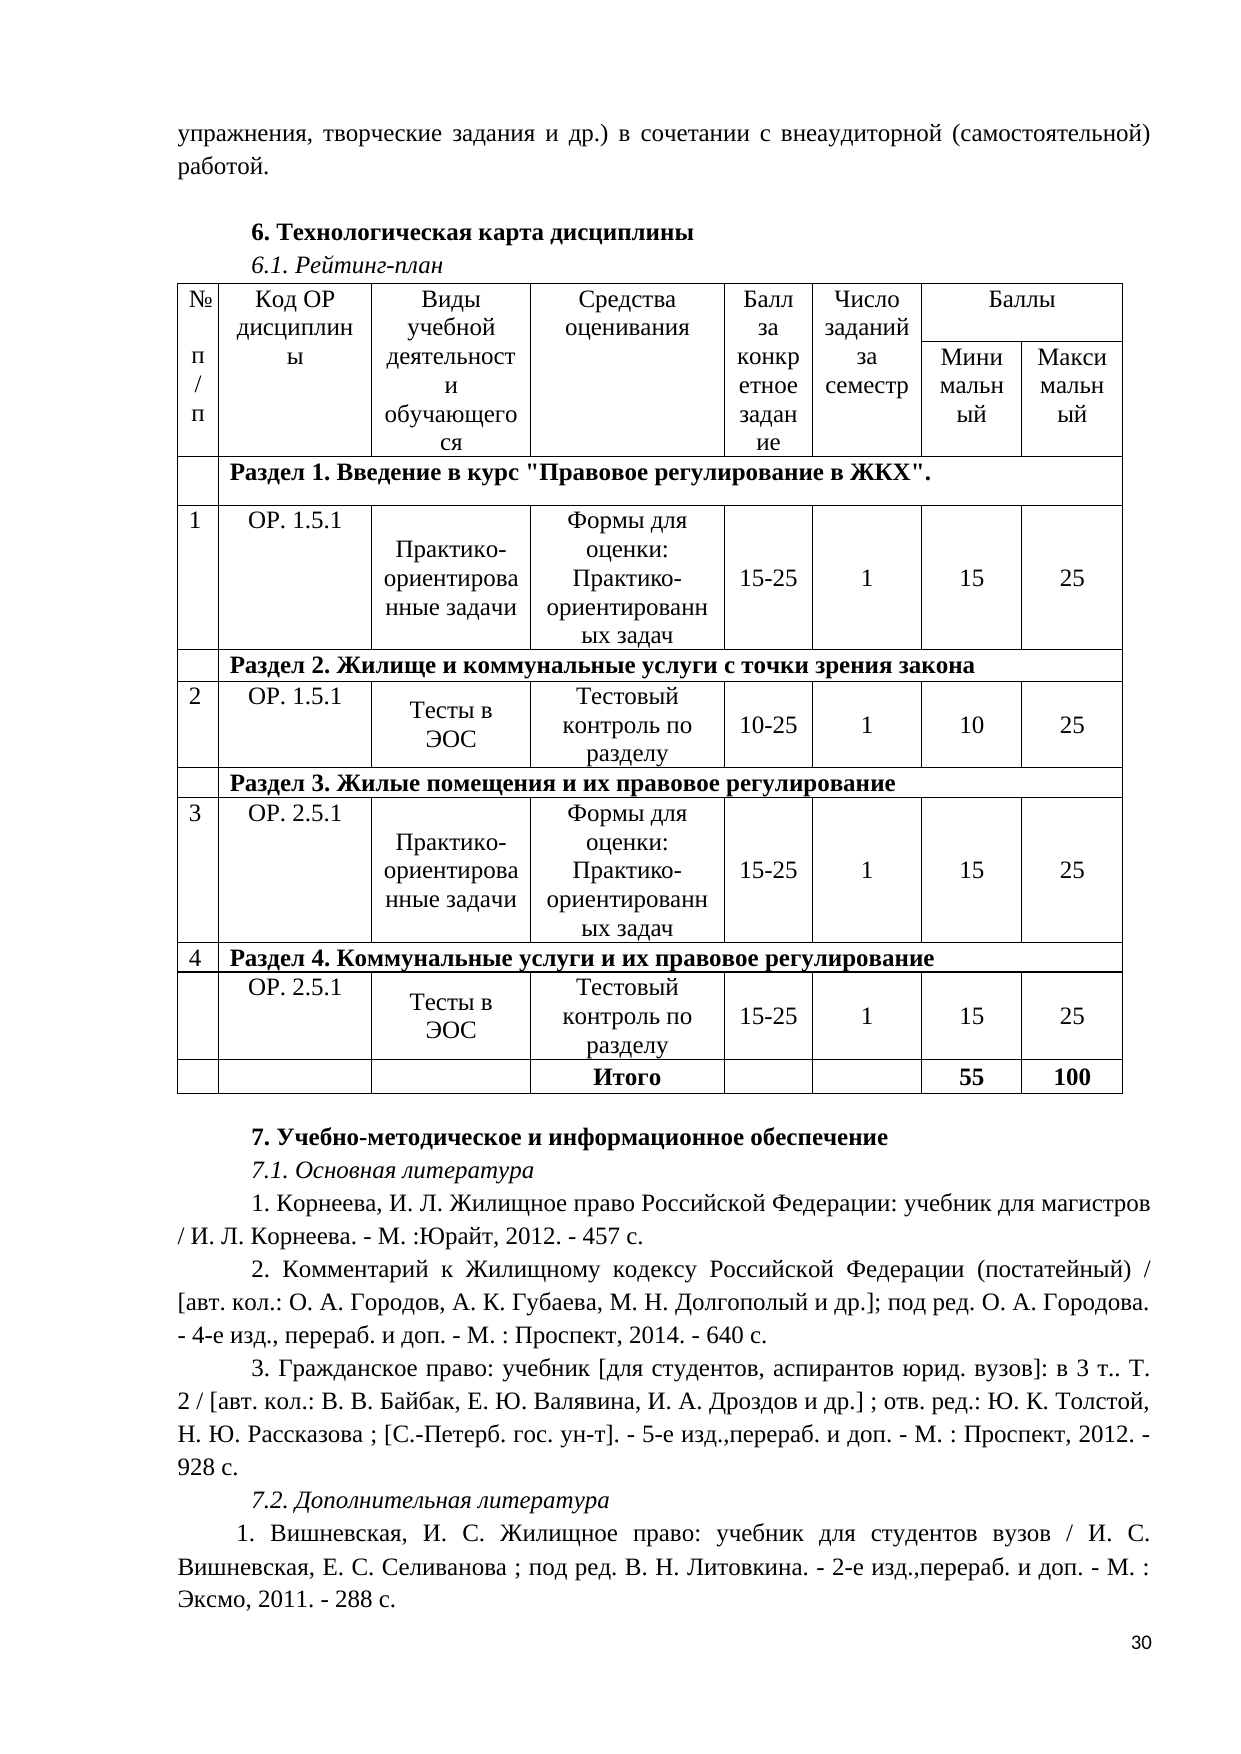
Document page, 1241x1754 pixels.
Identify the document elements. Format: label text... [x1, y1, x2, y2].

table_cell 15-25 [725, 798, 812, 942]
table_cell 1 [813, 506, 921, 649]
table_cell 2 [178, 682, 218, 767]
table_cell 4 [178, 943, 218, 971]
table_cell 1 [813, 798, 921, 942]
table_cell ОР. 2.5.1 [219, 973, 371, 1059]
table_cell Формы для оценки: Практико-ориентированных задач [531, 798, 724, 942]
table_header Балл за конкретное задание [725, 284, 812, 456]
text 6.1. Рейтинг-план [177, 250, 1152, 279]
table_cell [178, 768, 218, 797]
table_cell Раздел 2. Жилище и коммунальные услуги с точки зрения закона [219, 650, 1122, 681]
table_header Баллы [922, 284, 1122, 341]
table_cell [372, 1060, 530, 1093]
table_cell [178, 1060, 218, 1093]
text 2. Комментарий к Жилищному кодексу Российской Федерации (постатейный) / [авт. кол.: О. А. Городов, А. К. Губаева, М. Н. Долгополый и др.]; под ред. О. А. Городова. - 4-е изд., перераб. и доп. - М. : Проспект, 2014. - 640 с. [177, 1254, 1152, 1349]
table_cell Раздел 1. Введение в курс "Правовое регулирование в ЖКХ". [219, 457, 1122, 505]
table_cell 1 [813, 973, 921, 1059]
table_cell 15 [922, 973, 1021, 1059]
table_cell Максимальный [1022, 342, 1122, 456]
table_cell [813, 1060, 921, 1093]
table_cell 1 [178, 506, 218, 649]
table_cell ОР. 2.5.1 [219, 798, 371, 942]
text 6. Технологическая карта дисциплины [177, 217, 1152, 246]
text 7.1. Основная литература [177, 1155, 1152, 1184]
table_cell Итого [531, 1060, 724, 1093]
table_header Код ОР дисциплины [219, 284, 371, 456]
table_header № п/п [178, 284, 218, 456]
text 3. Гражданское право: учебник [для студентов, аспирантов юрид. вузов]: в 3 т.. Т. 2 / [авт. кол.: В. В. Байбак, Е. Ю. Валявина, И. А. Дроздов и др.] ; отв. ред.: Ю. К. Толстой, Н. Ю. Рассказова ; [С.-Петерб. гос. ун-т]. - 5-е изд.,перераб. и доп. - М. : Проспект, 2012. - 928 с. [177, 1353, 1152, 1481]
table_header Число заданий за семестр [813, 284, 921, 456]
table_cell 15-25 [725, 506, 812, 649]
table_header Виды учебной деятельности обучающегося [372, 284, 530, 456]
table_cell [178, 650, 218, 681]
table_cell Тестовый контроль по разделу [531, 682, 724, 767]
table_cell [178, 973, 218, 1059]
table_cell 25 [1022, 682, 1122, 767]
table_cell Тестовый контроль по разделу [531, 973, 724, 1059]
text 1. Корнеева, И. Л. Жилищное право Российской Федерации: учебник для магистров / И. Л. Корнеева. - М. :Юрайт, 2012. - 457 с. [177, 1188, 1152, 1250]
table_cell [178, 457, 218, 505]
table_cell 15 [922, 798, 1021, 942]
table_cell Практико-ориентированные задачи [372, 506, 530, 649]
table_cell 3 [178, 798, 218, 942]
table_cell Тесты в ЭОС [372, 682, 530, 767]
table_cell 1 [813, 682, 921, 767]
table_cell Практико-ориентированные задачи [372, 798, 530, 942]
table_cell 25 [1022, 973, 1122, 1059]
table_cell 15 [922, 506, 1021, 649]
table_header Средства оценивания [531, 284, 724, 456]
table_cell Формы для оценки: Практико-ориентированных задач [531, 506, 724, 649]
table_cell ОР. 1.5.1 [219, 506, 371, 649]
table_cell Раздел 3. Жилые помещения и их правовое регулирование [219, 768, 1122, 797]
table_cell Раздел 4. Коммунальные услуги и их правовое регулирование [219, 943, 1122, 971]
table_cell Тесты в ЭОС [372, 973, 530, 1059]
table_cell 10 [922, 682, 1021, 767]
text 1. Вишневская, И. С. Жилищное право: учебник для студентов вузов / И. С. Вишневская, Е. С. Селиванова ; под ред. В. Н. Литовкина. - 2-е изд.,перераб. и доп. - М. : Эксмо, 2011. - 288 с. [177, 1518, 1152, 1613]
table_cell ОР. 1.5.1 [219, 682, 371, 767]
text 7. Учебно-методическое и информационное обеспечение [177, 1122, 1152, 1151]
table_cell Минимальный [922, 342, 1021, 456]
table_cell 25 [1022, 798, 1122, 942]
text 7.2. Дополнительная литература [177, 1486, 1152, 1514]
table_cell 10-25 [725, 682, 812, 767]
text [177, 118, 1152, 180]
table_cell [725, 1060, 812, 1093]
table_cell [219, 1060, 371, 1093]
table_cell 25 [1022, 506, 1122, 649]
table_cell 15-25 [725, 973, 812, 1059]
table_cell 55 [922, 1060, 1021, 1093]
table_cell 100 [1022, 1060, 1122, 1093]
